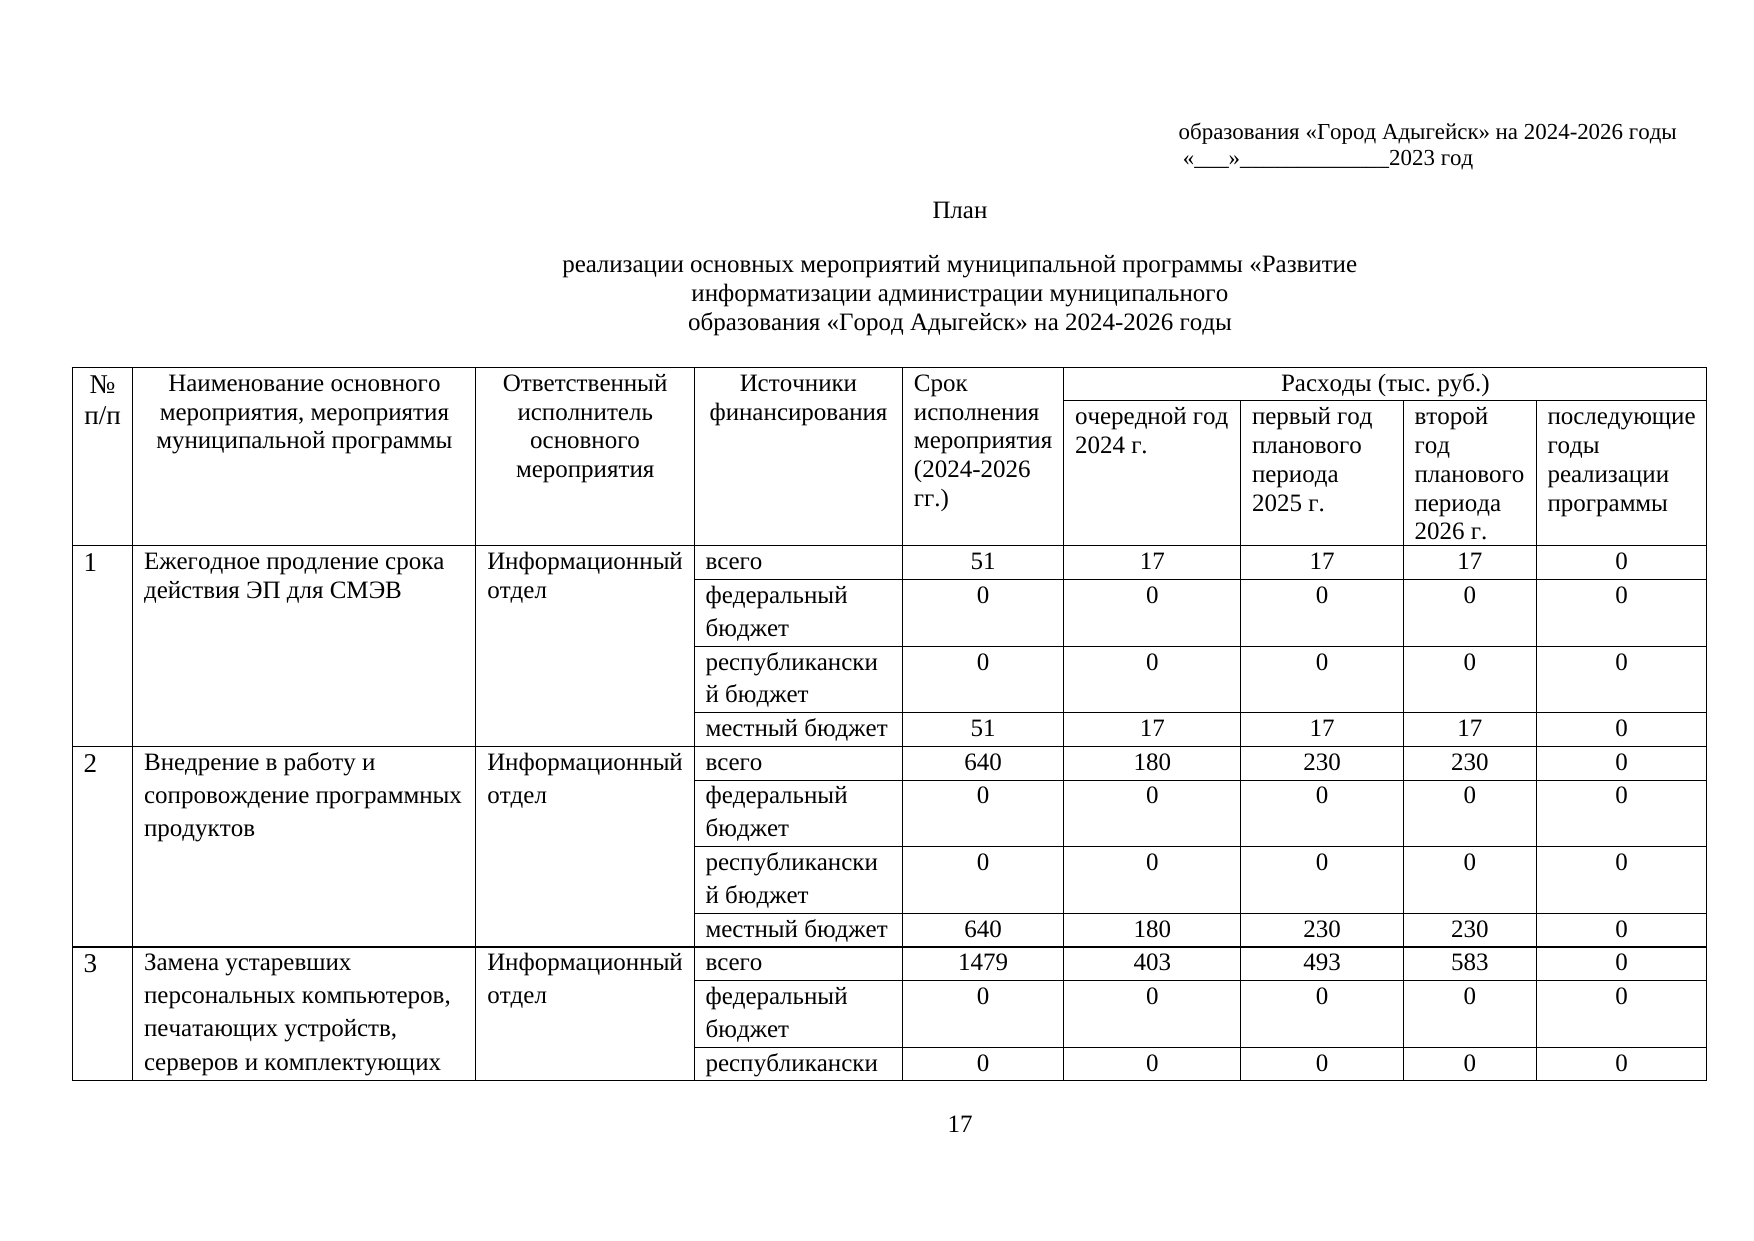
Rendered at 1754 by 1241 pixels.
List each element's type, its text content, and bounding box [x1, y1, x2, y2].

table_cell 180 [1064, 747, 1240, 779]
table_cell 0 [1064, 647, 1240, 712]
text реализации основных мероприятий муниципальной программы «Развитие [177, 249, 1742, 278]
table_cell 0 [1537, 847, 1706, 913]
table_cell 0 [1241, 981, 1403, 1047]
text образования «Город Адыгейск» на 2024-2026 годы [177, 118, 1742, 144]
table_cell Информационный отдел [476, 546, 694, 746]
table_cell Ежегодное продление срока действия ЭП для СМЭВ [133, 546, 475, 746]
table_cell 0 [1537, 713, 1706, 746]
table_cell 403 [1064, 948, 1240, 980]
table_cell 17 [1241, 713, 1403, 746]
table_cell Информационный отдел [476, 948, 694, 1080]
text План [177, 196, 1742, 224]
table_cell 640 [903, 914, 1063, 946]
table_cell 230 [1404, 747, 1536, 779]
table_cell 0 [903, 847, 1063, 913]
table_cell 230 [1404, 914, 1536, 946]
table_cell 0 [903, 580, 1063, 646]
table_cell первый год планового периода 2025 г. [1241, 401, 1403, 545]
table_cell 0 [1404, 647, 1536, 712]
table_cell последующие годы реализации программы [1537, 401, 1706, 545]
table_cell федеральный бюджет [695, 580, 902, 646]
table_cell Замена устаревших персональных компьютеров, печатающих устройств, серверов и комплектующих [133, 948, 475, 1080]
table_cell республиканский бюджет [695, 847, 902, 913]
table_cell 0 [1537, 981, 1706, 1047]
table_cell всего [695, 948, 902, 980]
table_cell 17 [1064, 713, 1240, 746]
table_cell 0 [903, 1048, 1063, 1080]
table_header Наименование основного мероприятия, мероприятия муниципальной программы [133, 368, 475, 545]
table_cell 0 [1537, 546, 1706, 579]
table_cell федеральный бюджет [695, 981, 902, 1047]
table_cell 583 [1404, 948, 1536, 980]
table_cell 0 [1064, 847, 1240, 913]
table_header Ответственный исполнитель основного мероприятия [476, 368, 694, 545]
table_cell 17 [1404, 713, 1536, 746]
table_cell 0 [1404, 981, 1536, 1047]
table_cell местный бюджет [695, 914, 902, 946]
table_cell федеральный бюджет [695, 781, 902, 846]
table_cell 17 [1241, 546, 1403, 579]
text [177, 278, 1742, 307]
table_cell 0 [1241, 781, 1403, 846]
table_cell 51 [903, 713, 1063, 746]
table_cell 1 [73, 546, 132, 746]
table_cell 0 [1537, 1048, 1706, 1080]
table_cell Информационный отдел [476, 747, 694, 946]
table_cell всего [695, 546, 902, 579]
table_header № п/п [73, 368, 132, 545]
table_cell 0 [903, 981, 1063, 1047]
table_cell всего [695, 747, 902, 779]
text «___»_____________2023 год [177, 144, 1742, 171]
table_cell 0 [1241, 647, 1403, 712]
table_cell 0 [903, 647, 1063, 712]
table_cell 0 [1241, 1048, 1403, 1080]
table_cell 0 [1404, 847, 1536, 913]
table_header Срок исполнения мероприятия (2024-2026 гг.) [903, 368, 1063, 545]
table_cell 17 [1404, 546, 1536, 579]
table_cell 0 [1537, 948, 1706, 980]
table_cell 0 [1064, 781, 1240, 846]
table_cell 0 [1064, 981, 1240, 1047]
table_cell республиканский бюджет [695, 647, 902, 712]
table_cell 0 [903, 781, 1063, 846]
table_cell 230 [1241, 747, 1403, 779]
table_cell 17 [1064, 546, 1240, 579]
table_header Расходы (тыс. руб.) [1064, 368, 1706, 400]
table_cell местный бюджет [695, 713, 902, 746]
table_cell 0 [1537, 914, 1706, 946]
table_cell 493 [1241, 948, 1403, 980]
table_cell 2 [73, 747, 132, 946]
table_cell 0 [1537, 647, 1706, 712]
table_cell 180 [1064, 914, 1240, 946]
table_cell 51 [903, 546, 1063, 579]
text образования «Город Адыгейск» на 2024-2026 годы [177, 307, 1742, 336]
table_cell 230 [1241, 914, 1403, 946]
table_cell 0 [1064, 580, 1240, 646]
table_header Источники финансирования [695, 368, 902, 545]
table_cell 3 [73, 948, 132, 1080]
table_cell 1479 [903, 948, 1063, 980]
table_cell Внедрение в работу и сопровождение программных продуктов [133, 747, 475, 946]
table_cell 0 [1241, 847, 1403, 913]
table_cell 0 [1064, 1048, 1240, 1080]
table_cell 0 [1537, 580, 1706, 646]
table_cell 0 [1404, 580, 1536, 646]
table_cell 0 [1537, 781, 1706, 846]
table_cell очередной год 2024 г. [1064, 401, 1240, 545]
table_cell 640 [903, 747, 1063, 779]
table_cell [695, 1048, 902, 1080]
table_cell 0 [1404, 781, 1536, 846]
table_cell второй год планового периода 2026 г. [1404, 401, 1536, 545]
table_cell 0 [1537, 747, 1706, 779]
table_cell 0 [1404, 1048, 1536, 1080]
table_cell 0 [1241, 580, 1403, 646]
